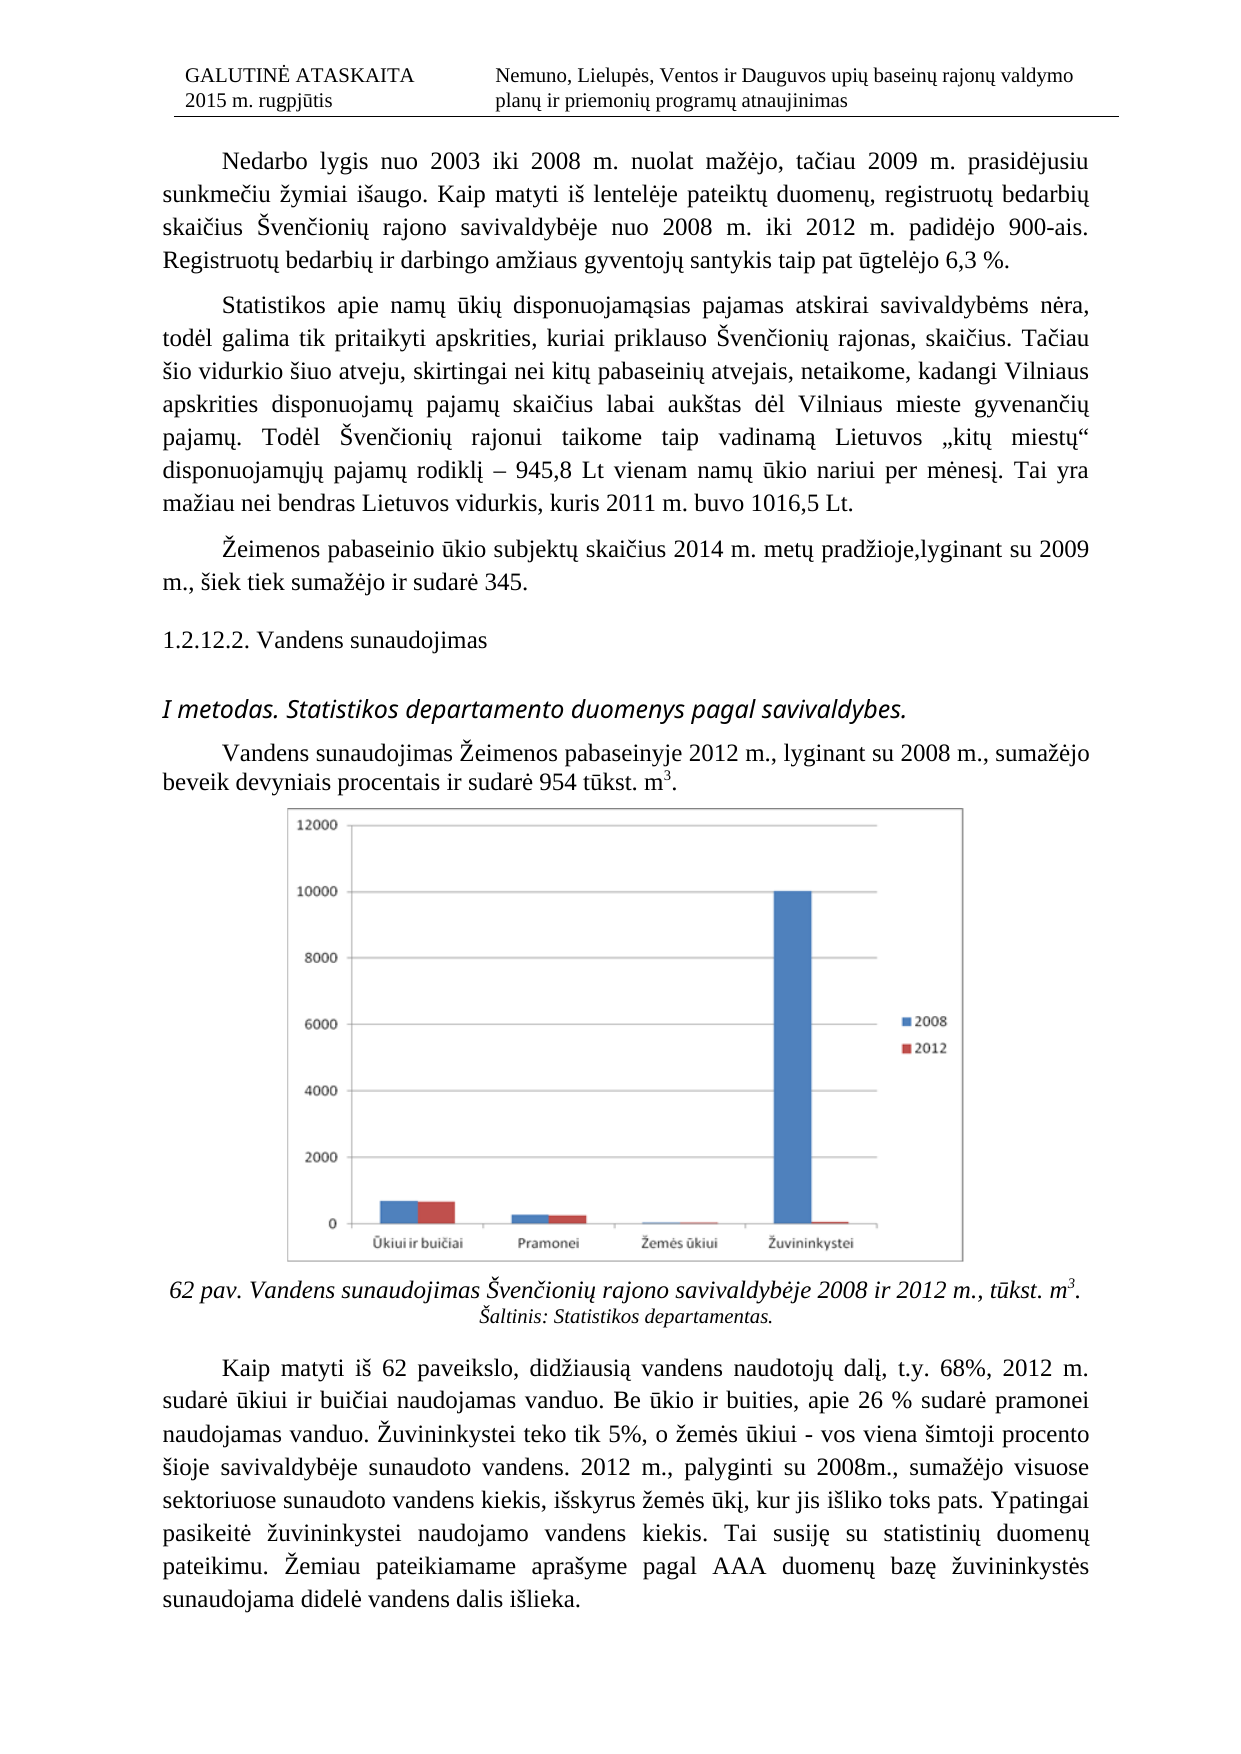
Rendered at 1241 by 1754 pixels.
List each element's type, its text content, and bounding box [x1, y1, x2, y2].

text Statistikos apie namų ūkių disponuojamąsias pajamas atskirai savivaldybėms nėra, todėl galima tik pritaikyti apskrities, kuriai priklauso Švenčionių rajonas, skaičius. Tačiau šio vidurkio šiuo atveju, skirtingai nei kitų pabaseinių atvejais, netaikome, kadangi Vilniaus apskrities disponuojamų pajamų skaičius labai aukštas dėl Vilniaus mieste gyvenančių pajamų. Todėl Švenčionių rajonui taikome taip vadinamą Lietuvos „kitų miestų“ disponuojamųjų pajamų rodiklį – 945,8 Lt vienam namų ūkio nariui per mėnesį. Tai yra mažiau nei bendras Lietuvos vidurkis, kuris 2011 m. buvo 1016,5 Lt. [162, 290, 1090, 517]
text Vandens sunaudojimas Žeimenos pabaseinyje 2012 m., lyginant su 2008 m., sumažėjo beveik devyniais procentais ir sudarė 954 tūkst. m3. [162, 738, 1090, 796]
text Nedarbo lygis nuo 2003 iki 2008 m. nuolat mažėjo, tačiau 2009 m. prasidėjusiu sunkmečiu žymiai išaugo. Kaip matyti iš lentelėje pateiktų duomenų, registruotų bedarbių skaičius Švenčionių rajono savivaldybėje nuo 2008 m. iki 2012 m. padidėjo 900-ais. Registruotų bedarbių ir darbingo amžiaus gyventojų santykis taip pat ūgtelėjo 6,3 %. [162, 146, 1090, 274]
subtitle 1.2.12.2. Vandens sunaudojimas [162, 625, 1090, 654]
text Žeimenos pabaseinio ūkio subjektų skaičius 2014 m. metų pradžioje,lyginant su 2009 m., šiek tiek sumažėjo ir sudarė 345. [162, 534, 1090, 596]
text I metodas. Statistikos departamento duomenys pagal savivaldybes. [162, 691, 1090, 725]
text Kaip matyti iš 62 paveikslo, didžiausią vandens naudotojų dalį, t.y. 68%, 2012 m. sudarė ūkiui ir buičiai naudojamas vanduo. Be ūkio ir buities, apie 26 % sudarė pramonei naudojamas vanduo. Žuvininkystei teko tik 5%, o žemės ūkiui - vos viena šimtoji procento šioje savivaldybėje sunaudoto vandens. 2012 m., palyginti su 2008m., sumažėjo visuose sektoriuose sunaudoto vandens kiekis, išskyrus žemės ūkį, kur jis išliko toks pats. Ypatingai pasikeitė žuvininkystei naudojamo vandens kiekis. Tai susiję su statistinių duomenų pateikimu. Žemiau pateikiamame aprašyme pagal AAA duomenų bazę žuvininkystės sunaudojama didelė vandens dalis išlieka. [162, 1353, 1090, 1612]
text 62 pav. Vandens sunaudojimas Švenčionių rajono savivaldybėje 2008 ir 2012 m., tūkst. m3. Šaltinis: Statistikos departamentas. [162, 1275, 1090, 1328]
picture [287, 808, 966, 1263]
